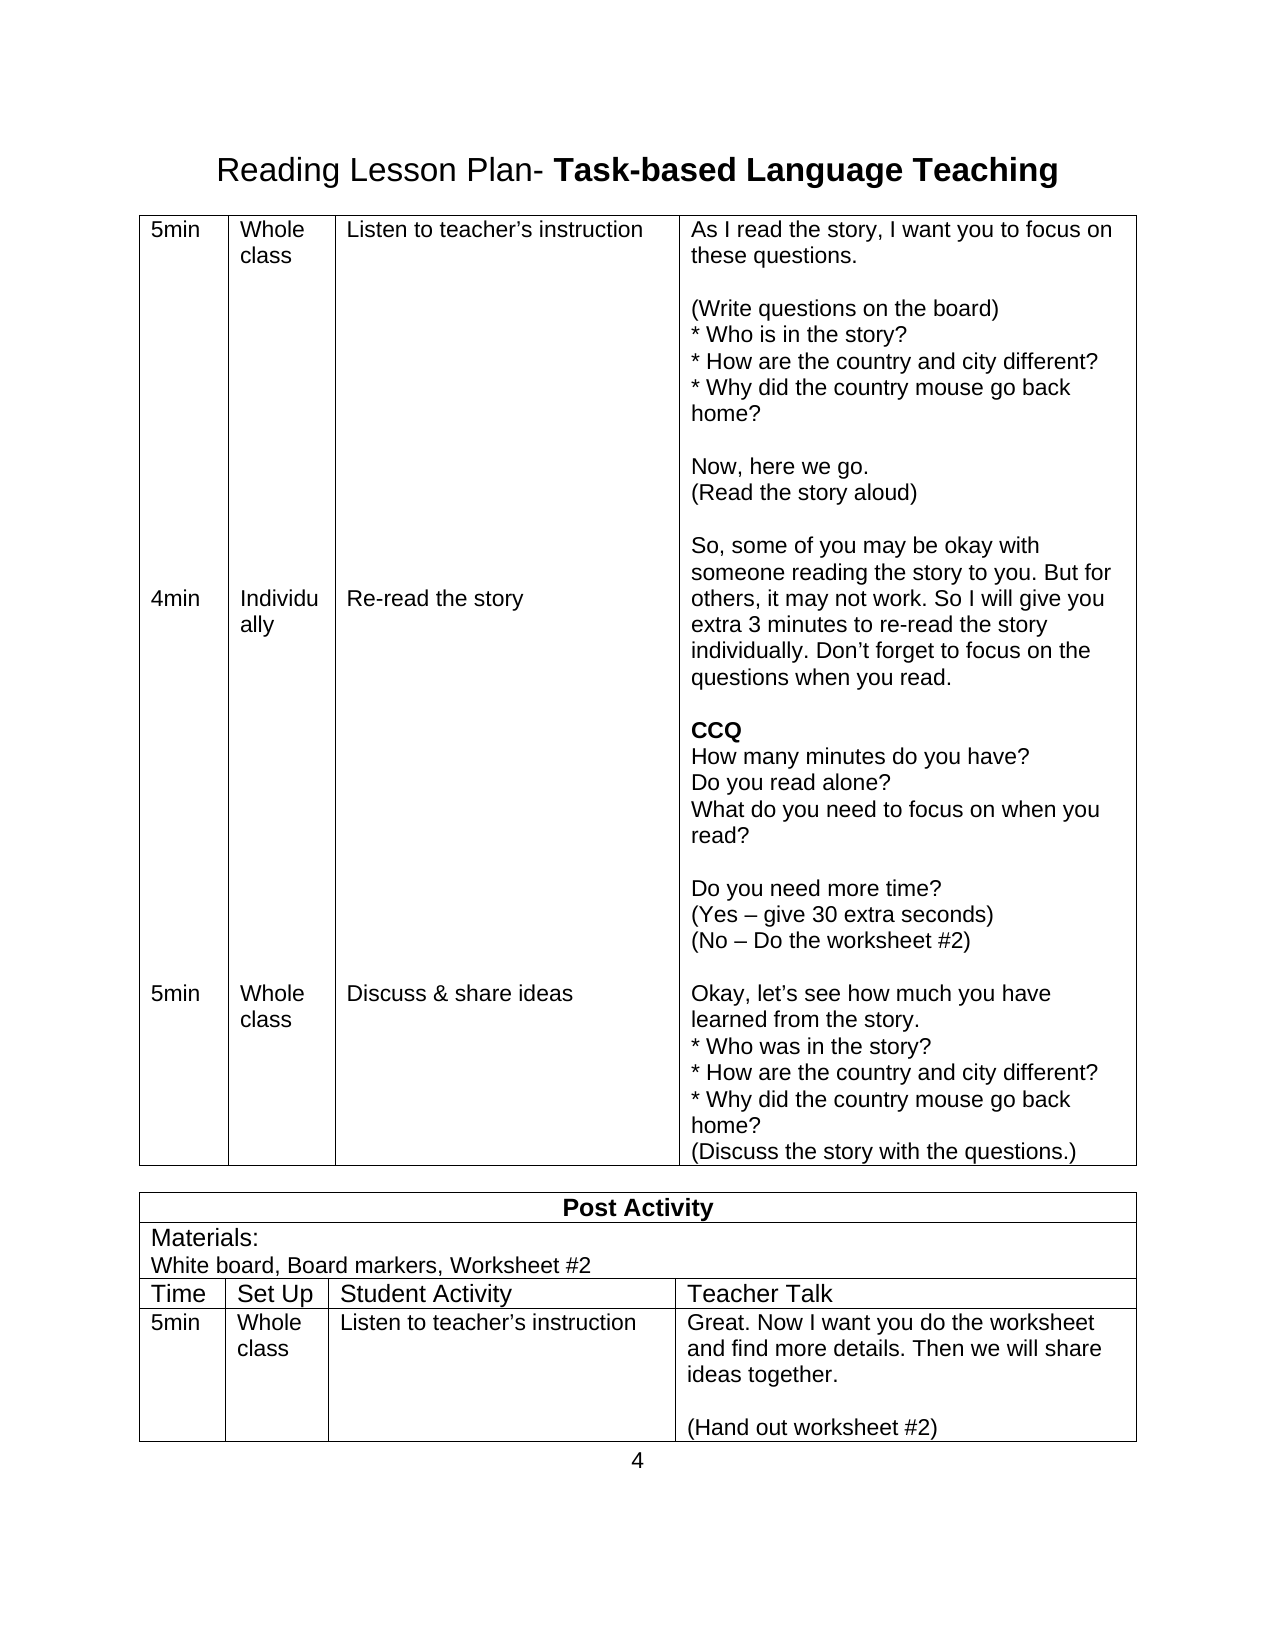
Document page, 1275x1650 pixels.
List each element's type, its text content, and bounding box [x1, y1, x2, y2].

table_cell Teacher Talk [676, 1279, 1136, 1308]
table_cell Materials: White board, Board markers, Worksheet #2 [140, 1223, 1136, 1278]
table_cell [329, 1309, 675, 1441]
table_header Post Activity [140, 1193, 1136, 1222]
table_cell Whole class Individually Whole class [229, 216, 335, 1164]
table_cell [226, 1309, 328, 1441]
table_cell Time [140, 1279, 225, 1308]
table_cell Listen to teacher’s instruction Re-read the story Discuss & share ideas [336, 216, 679, 1164]
table_cell 5min 4min 5min [140, 216, 228, 1164]
table_cell Set Up [226, 1279, 328, 1308]
table_cell Student Activity [329, 1279, 675, 1308]
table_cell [676, 1309, 1136, 1441]
table_cell As I read the story, I want you to focus on these questions. (Write questions on the board) * Who is in the story? * How are the country and city different? * Why did the country mouse go back home? Now, here we go. (Read the story aloud) So, some of you may be okay with someone reading the story to you. But for others, it may not work. So I will give you extra 3 minutes to re-read the story individually. Don’t forget to focus on the questions when you read. CCQ How many minutes do you have? Do you read alone? What do you need to focus on when you read? Do you need more time? (Yes – give 30 extra seconds) (No – Do the worksheet #2) Okay, let’s see how much you have learned from the story. * Who was in the story? * How are the country and city different? * Why did the country mouse go back home? (Discuss the story with the questions.) [680, 216, 1136, 1164]
table_cell 5min 8min [140, 1309, 225, 1441]
